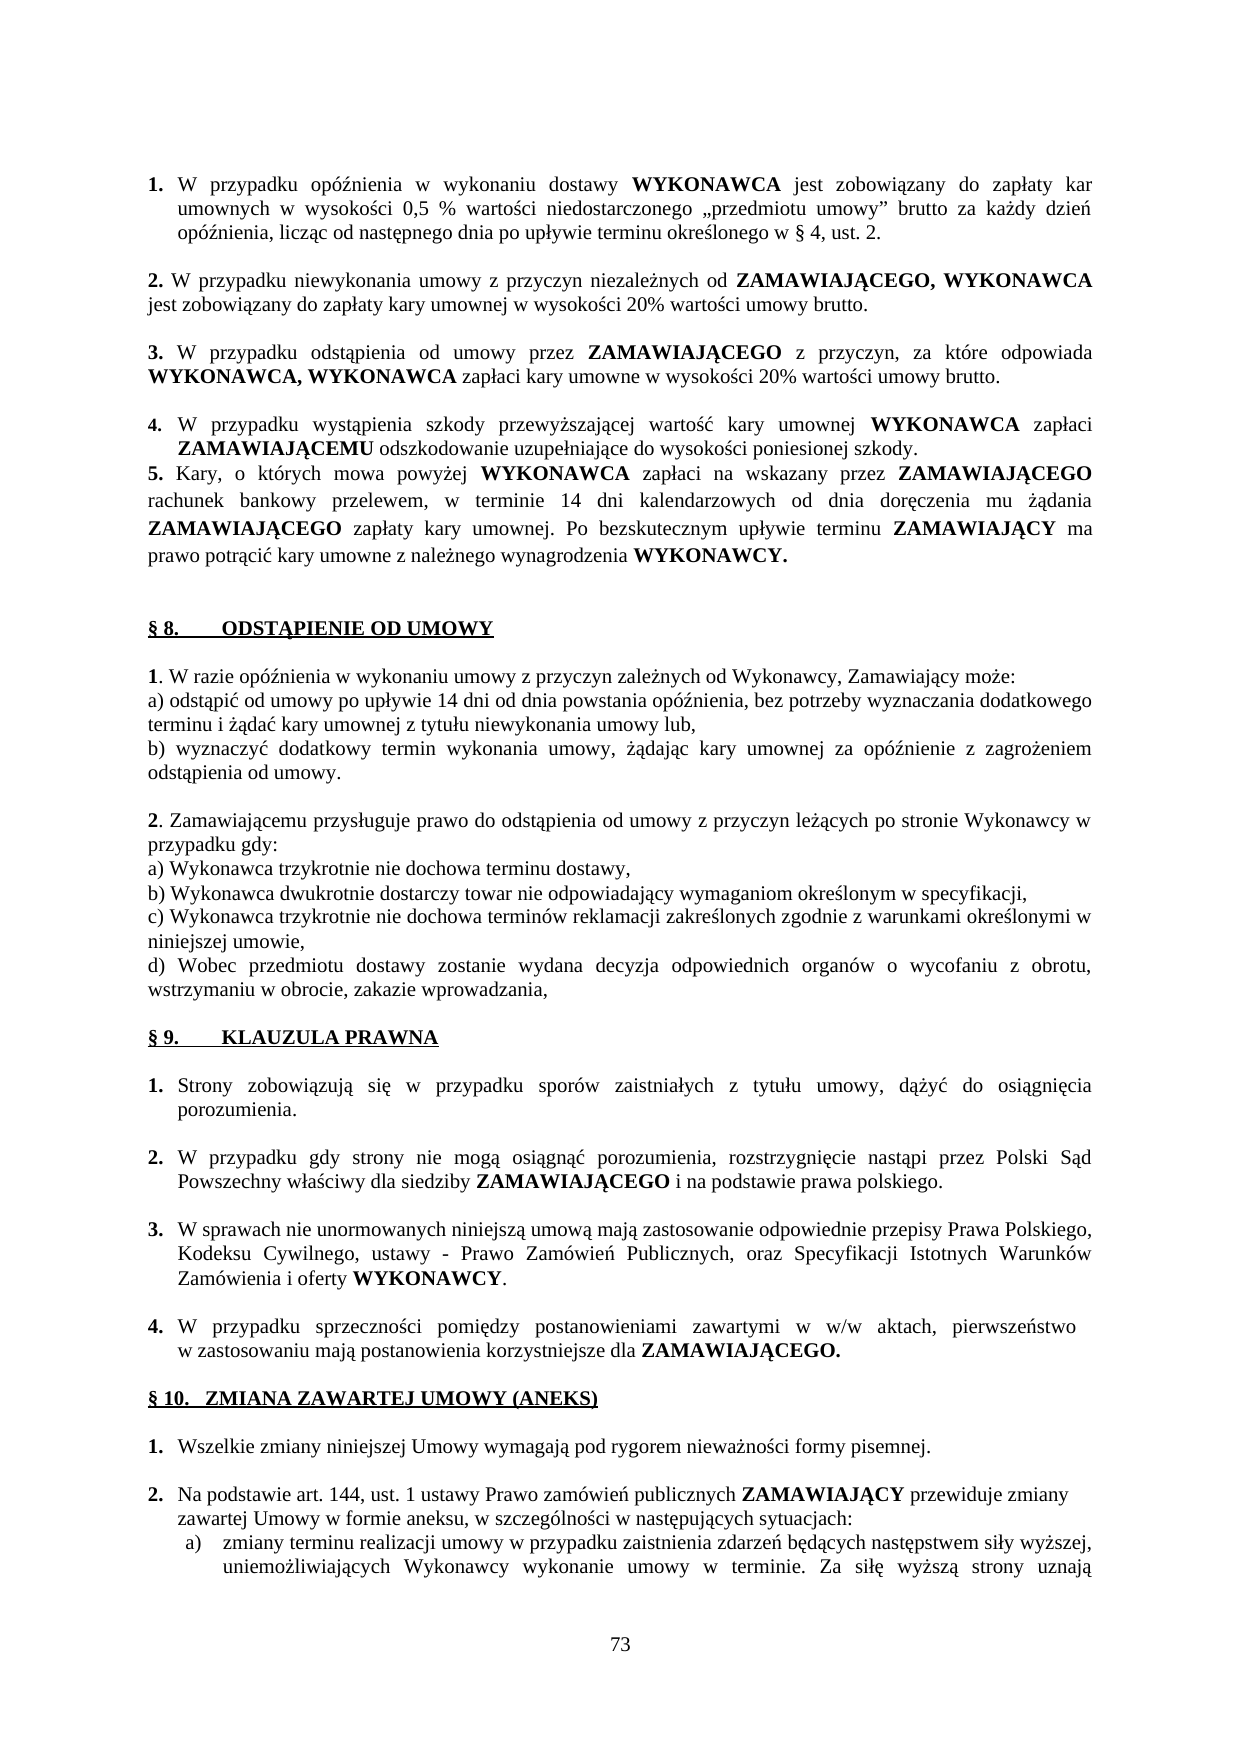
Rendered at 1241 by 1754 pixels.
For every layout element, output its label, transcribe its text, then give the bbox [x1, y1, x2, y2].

list Strony zobowiązują się w przypadku sporów zaistniałych z tytułu umowy, dążyć do osiągnięcia porozumienia. [148, 1073, 1093, 1121]
text 8. ODSTĄPIENIE OD UMOWY [148, 616, 1093, 640]
text b) wyznaczyć dodatkowy termin wykonania umowy, żądając kary umownej za opóźnienie z zagrożeniem odstąpienia od umowy. [148, 736, 1093, 784]
text 1. W razie opóźnienia w wykonaniu umowy z przyczyn zależnych od Wykonawcy, Zamawiający może: [148, 664, 1093, 688]
list W przypadku sprzeczności pomiędzy postanowieniami zawartymi w w/w aktach, pierwszeństwo w zastosowaniu mają postanowienia korzystniejsze dla ZAMAWIAJĄCEGO. [148, 1313, 1093, 1362]
text 1. Wszelkie zmiany niniejszej Umowy wymagają pod rygorem nieważności formy pisemnej. [148, 1434, 1093, 1458]
text c) Wykonawca trzykrotnie nie dochowa terminów reklamacji zakreślonych zgodnie z warunkami określonymi w niniejszej umowie, [148, 904, 1093, 953]
text a) odstąpić od umowy po upływie 14 dni od dnia powstania opóźnienia, bez potrzeby wyznaczania dodatkowego terminu i żądać kary umownej z tytułu niewykonania umowy lub, [148, 688, 1093, 736]
text a) Wykonawca trzykrotnie nie dochowa terminu dostawy, [148, 856, 1093, 880]
text 3. W przypadku odstąpienia od umowy przez ZAMAWIAJĄCEGO z przyczyn, za które odpowiada WYKONAWCA, WYKONAWCA zapłaci kary umowne w wysokości 20% wartości umowy brutto. [148, 340, 1093, 388]
list W przypadku gdy strony nie mogą osiągnąć porozumienia, rozstrzygnięcie nastąpi przez Polski Sąd Powszechny właściwy dla siedziby ZAMAWIAJĄCEGO i na podstawie prawa polskiego. [148, 1145, 1093, 1193]
text 2. Na podstawie art. 144, ust. 1 ustawy Prawo zamówień publicznych ZAMAWIAJĄCY przewiduje zmiany zawartej Umowy w formie aneksu, w szczególności w następujących sytuacjach: [148, 1482, 1093, 1530]
text 10. ZMIANA ZAWARTEJ UMOWY (ANEKS) [148, 1386, 1093, 1410]
text 9. KLAUZULA PRAWNA [148, 1025, 1093, 1049]
text 5. Kary, o których mowa powyżej WYKONAWCA zapłaci na wskazany przez ZAMAWIAJĄCEGO rachunek bankowy przelewem, w terminie 14 dni kalendarzowych od dnia doręczenia mu żądania ZAMAWIAJĄCEGO zapłaty kary umownej. Po bezskutecznym upływie terminu ZAMAWIAJĄCY ma prawo potrącić kary umowne z należnego wynagrodzenia WYKONAWCY. [148, 460, 1093, 567]
list W sprawach nie unormowanych niniejszą umową mają zastosowanie odpowiednie przepisy Prawa Polskiego, Kodeksu Cywilnego, ustawy - Prawo Zamówień Publicznych, oraz Specyfikacji Istotnych Warunków Zamówienia i oferty WYKONAWCY. [148, 1217, 1093, 1289]
text 2. W przypadku niewykonania umowy z przyczyn niezależnych od ZAMAWIAJĄCEGO, WYKONAWCA jest zobowiązany do zapłaty kary umownej w wysokości 20% wartości umowy brutto. [148, 268, 1093, 316]
list W przypadku wystąpienia szkody przewyższającej wartość kary umownej WYKONAWCA zapłaci ZAMAWIAJĄCEMU odszkodowanie uzupełniające do wysokości poniesionej szkody. [148, 412, 1093, 460]
text b) Wykonawca dwukrotnie dostarczy towar nie odpowiadający wymaganiom określonym w specyfikacji, [148, 880, 1093, 904]
list W przypadku opóźnienia w wykonaniu dostawy WYKONAWCA jest zobowiązany do zapłaty kar umownych w wysokości 0,5 % wartości niedostarczonego „przedmiotu umowy” brutto za każdy dzień opóźnienia, licząc od następnego dnia po upływie terminu określonego w 4, ust. 2. [148, 172, 1093, 244]
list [185, 1530, 1093, 1578]
text 2. Zamawiającemu przysługuje prawo do odstąpienia od umowy z przyczyn leżących po stronie Wykonawcy w przypadku gdy: [148, 808, 1093, 856]
text d) Wobec przedmiotu dostawy zostanie wydana decyzja odpowiednich organów o wycofaniu z obrotu, wstrzymaniu w obrocie, zakazie wprowadzania, [148, 953, 1093, 1001]
